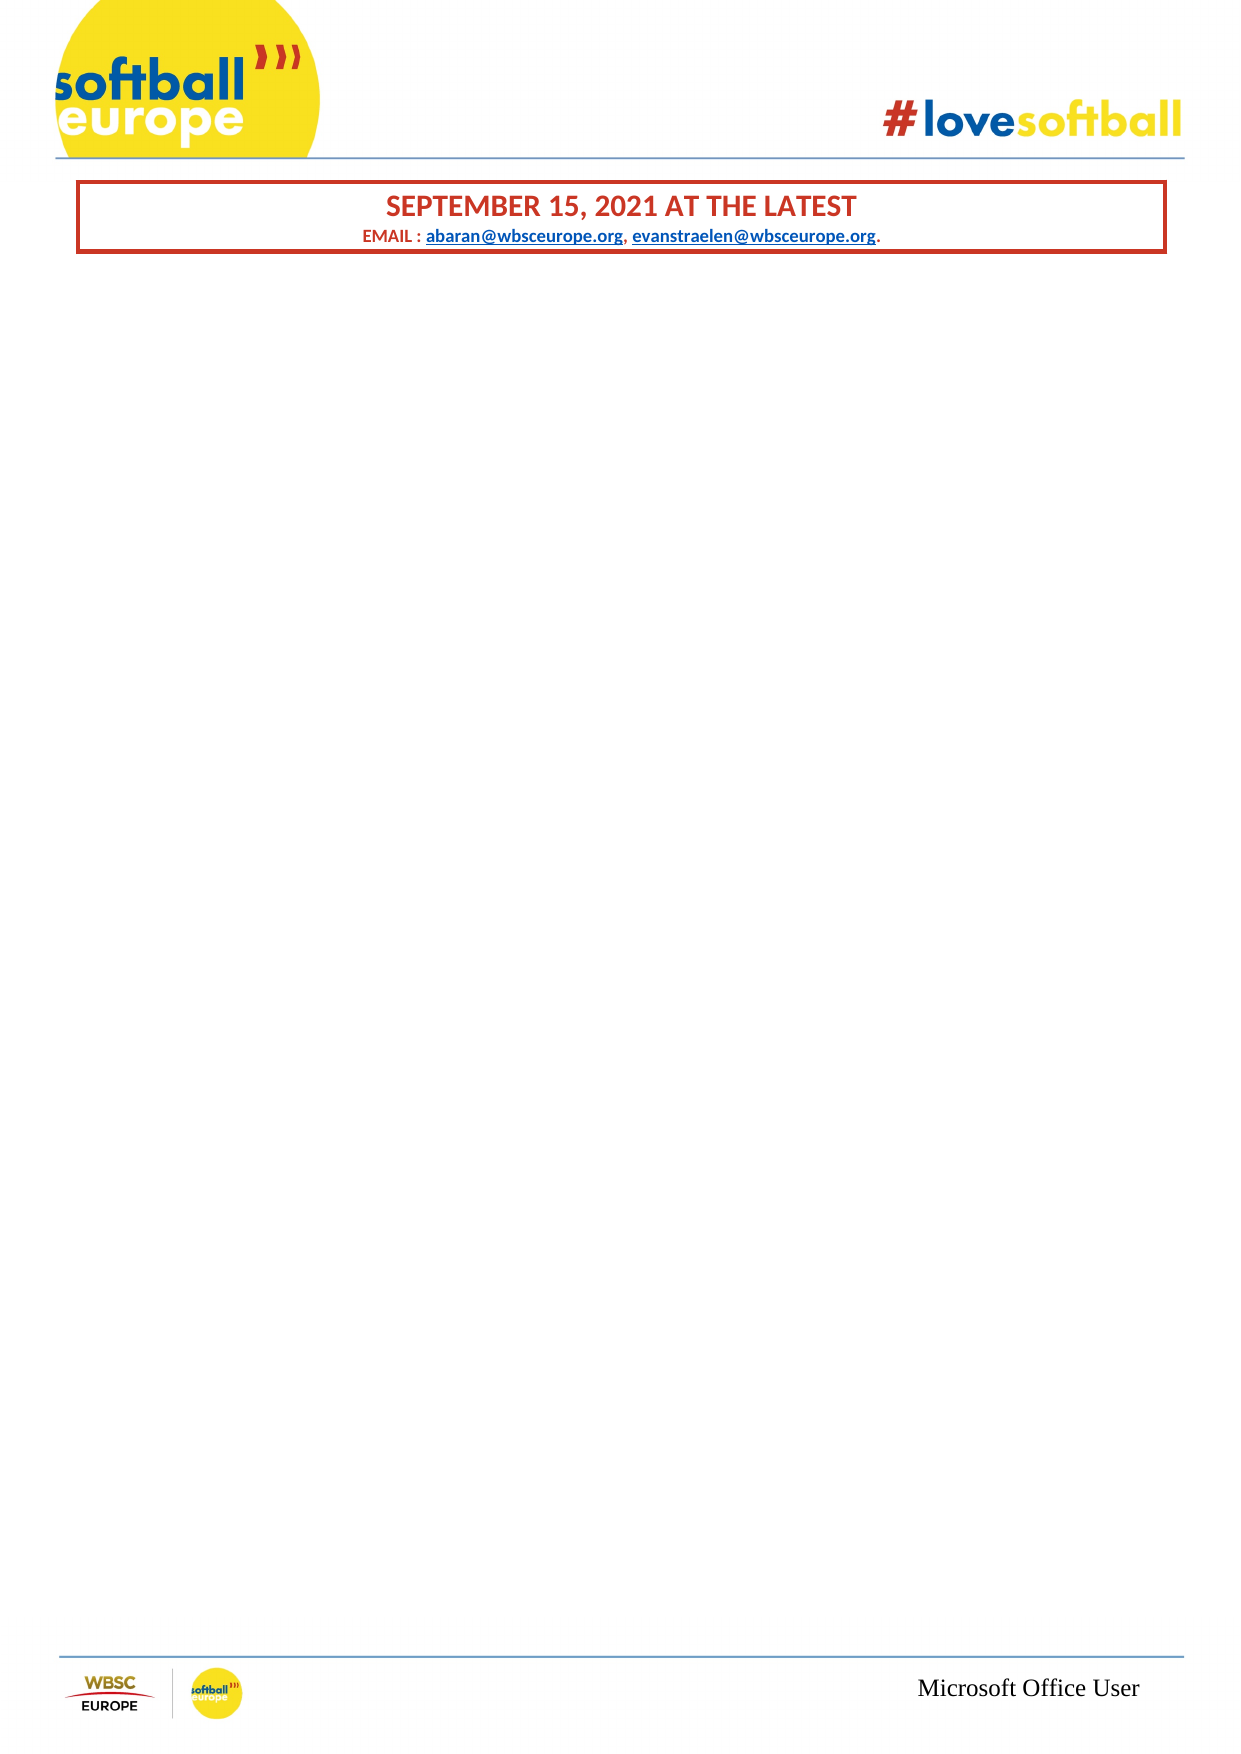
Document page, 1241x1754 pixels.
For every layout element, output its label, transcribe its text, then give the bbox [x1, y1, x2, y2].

picture [1, 1617, 1241, 1754]
picture [0, 0, 1240, 182]
text SEPTEMBER 15, 2021 AT THE LATEST EMAIL : abaran@wbsceurope.org, evanstraelen@wbsceurope.org. [80, 184, 1163, 249]
